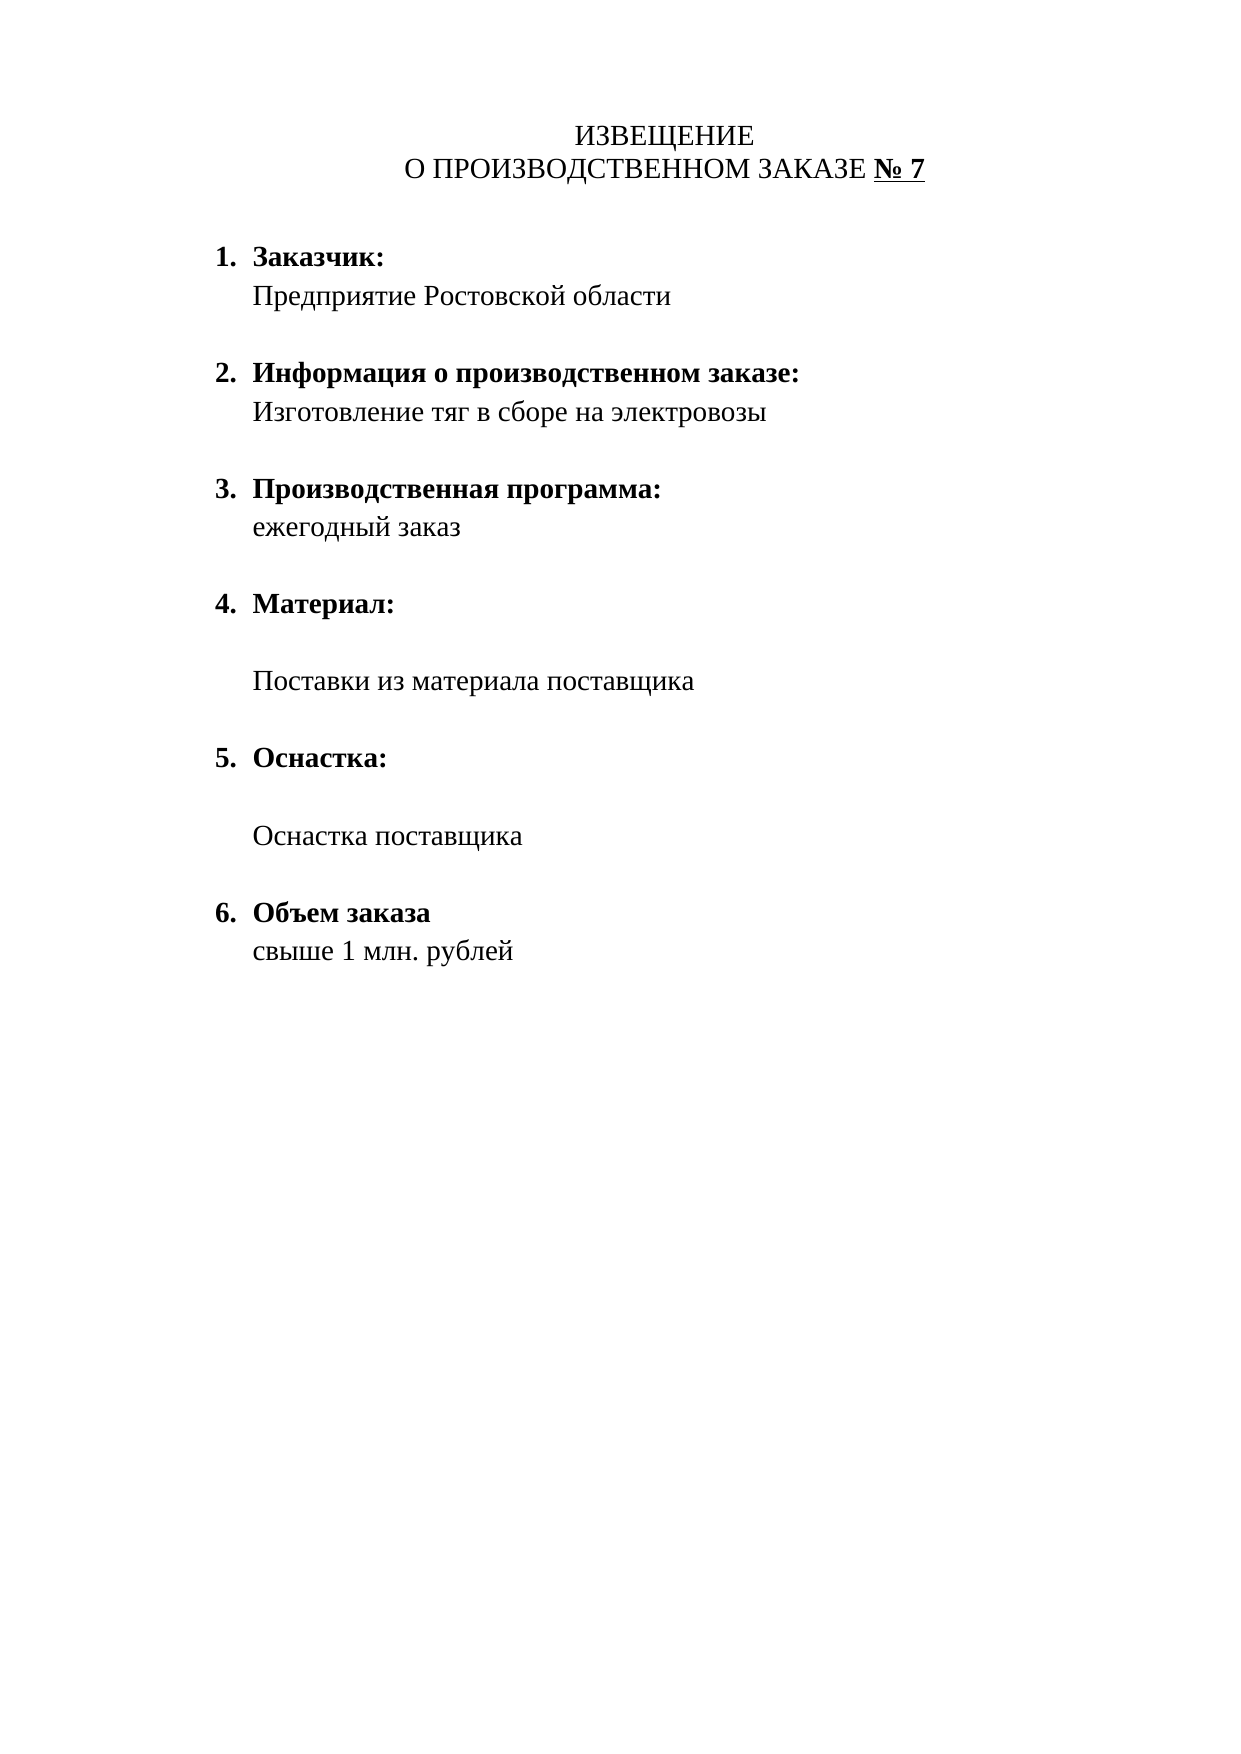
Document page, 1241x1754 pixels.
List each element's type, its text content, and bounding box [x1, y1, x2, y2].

list Объем заказа [215, 895, 1152, 928]
list ежегодный заказ [252, 509, 1152, 543]
list Оснастка: [215, 741, 1152, 774]
list Предприятие Ростовской области [252, 278, 1152, 312]
list Заказчик: [215, 239, 1152, 273]
list Изготовление тяг в сборе на электровозы [252, 394, 1152, 427]
list Производственная программа: [215, 471, 1152, 504]
list Оснастка поставщика [252, 818, 1152, 851]
list Материал: [215, 586, 1152, 620]
text ИЗВЕЩЕНИЕ [177, 118, 1152, 152]
text О ПРОИЗВОДСТВЕННОМ ЗАКАЗЕ № 7 [177, 152, 1152, 185]
list свыше 1 млн. рублей [252, 933, 1152, 967]
list Поставки из материала поставщика [252, 663, 1152, 697]
list Информация о производственном заказе: [215, 355, 1152, 389]
